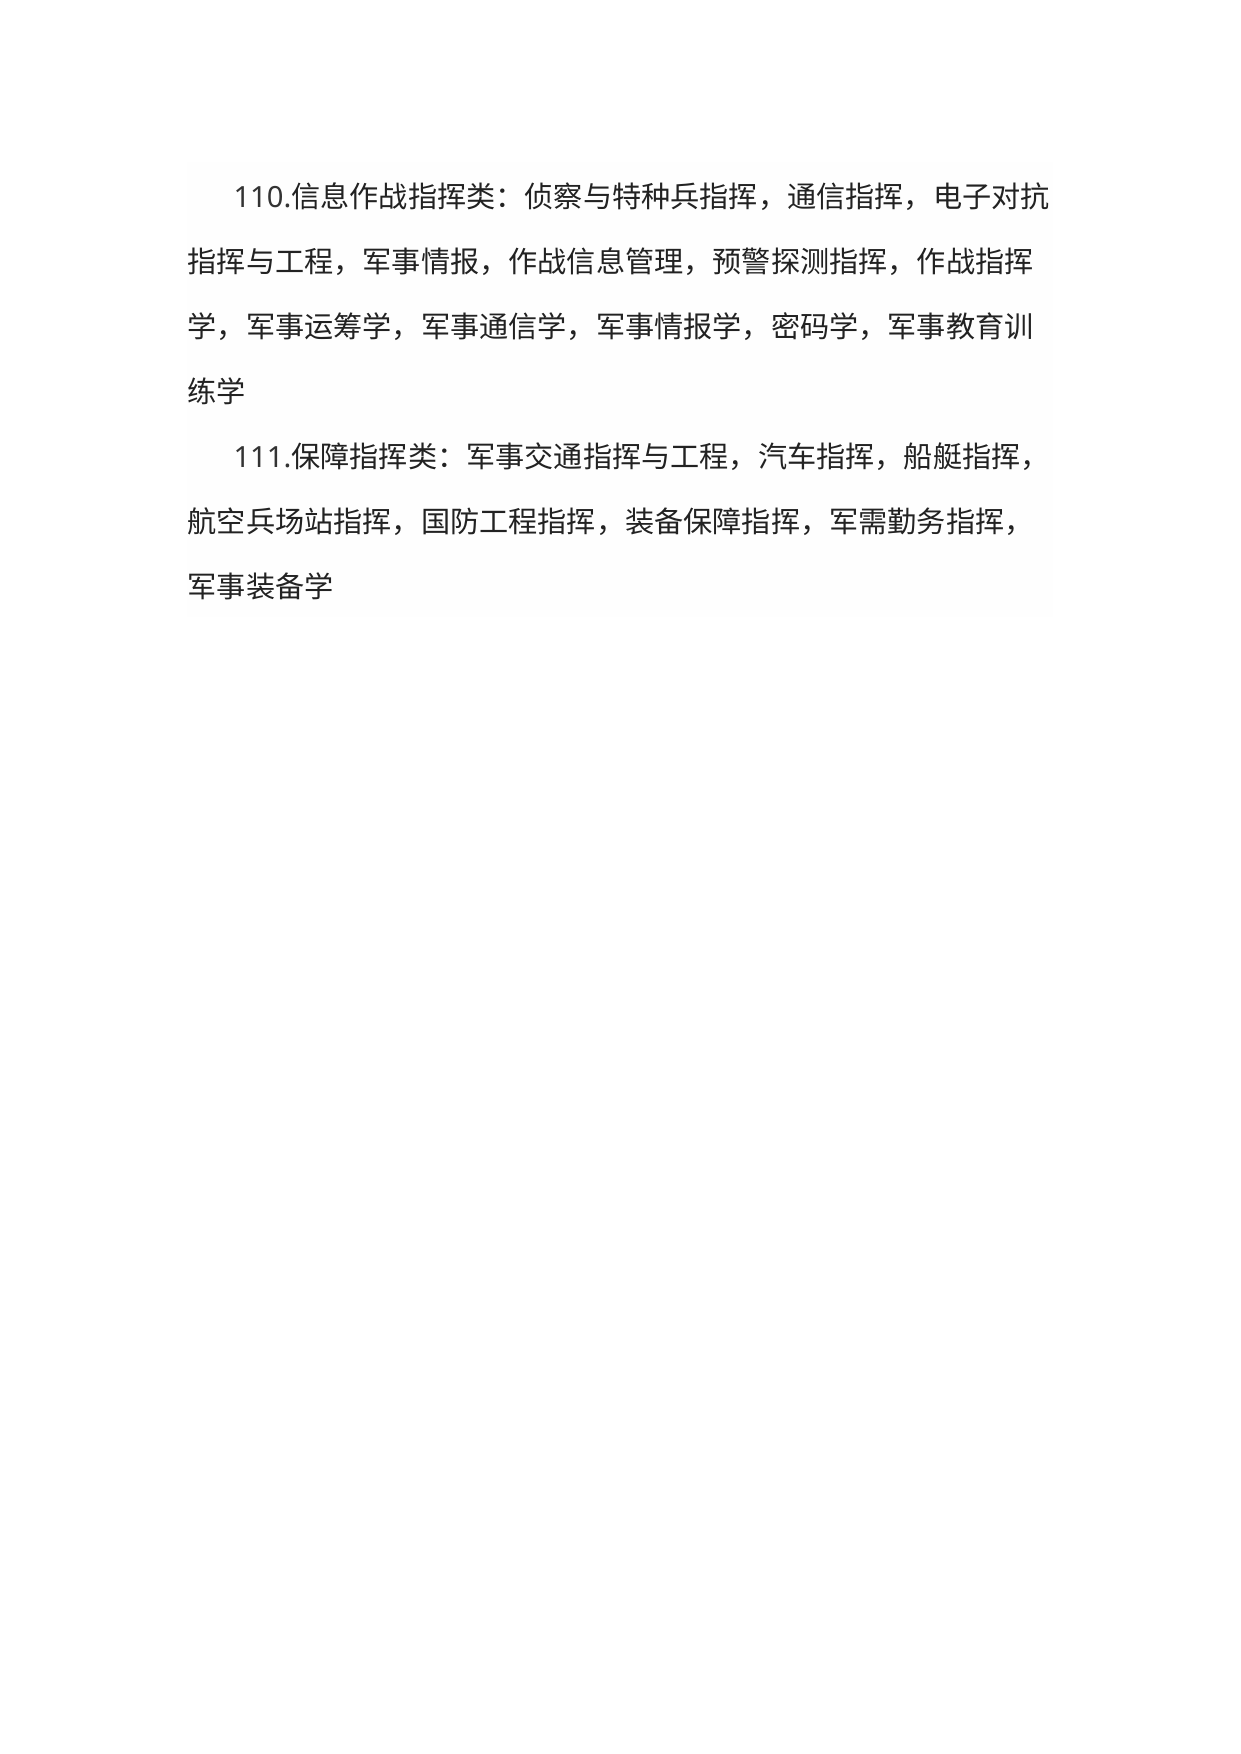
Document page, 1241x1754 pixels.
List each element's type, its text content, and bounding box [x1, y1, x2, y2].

text 111.保障指挥类：军事交通指挥与工程，汽车指挥，船艇指挥，航空兵场站指挥，国防工程指挥，装备保障指挥，军需勤务指挥，军事装备学 [187, 422, 1053, 617]
text 110.信息作战指挥类：侦察与特种兵指挥，通信指挥，电子对抗指挥与工程，军事情报，作战信息管理，预警探测指挥，作战指挥学，军事运筹学，军事通信学，军事情报学，密码学，军事教育训练学 [187, 162, 1053, 422]
